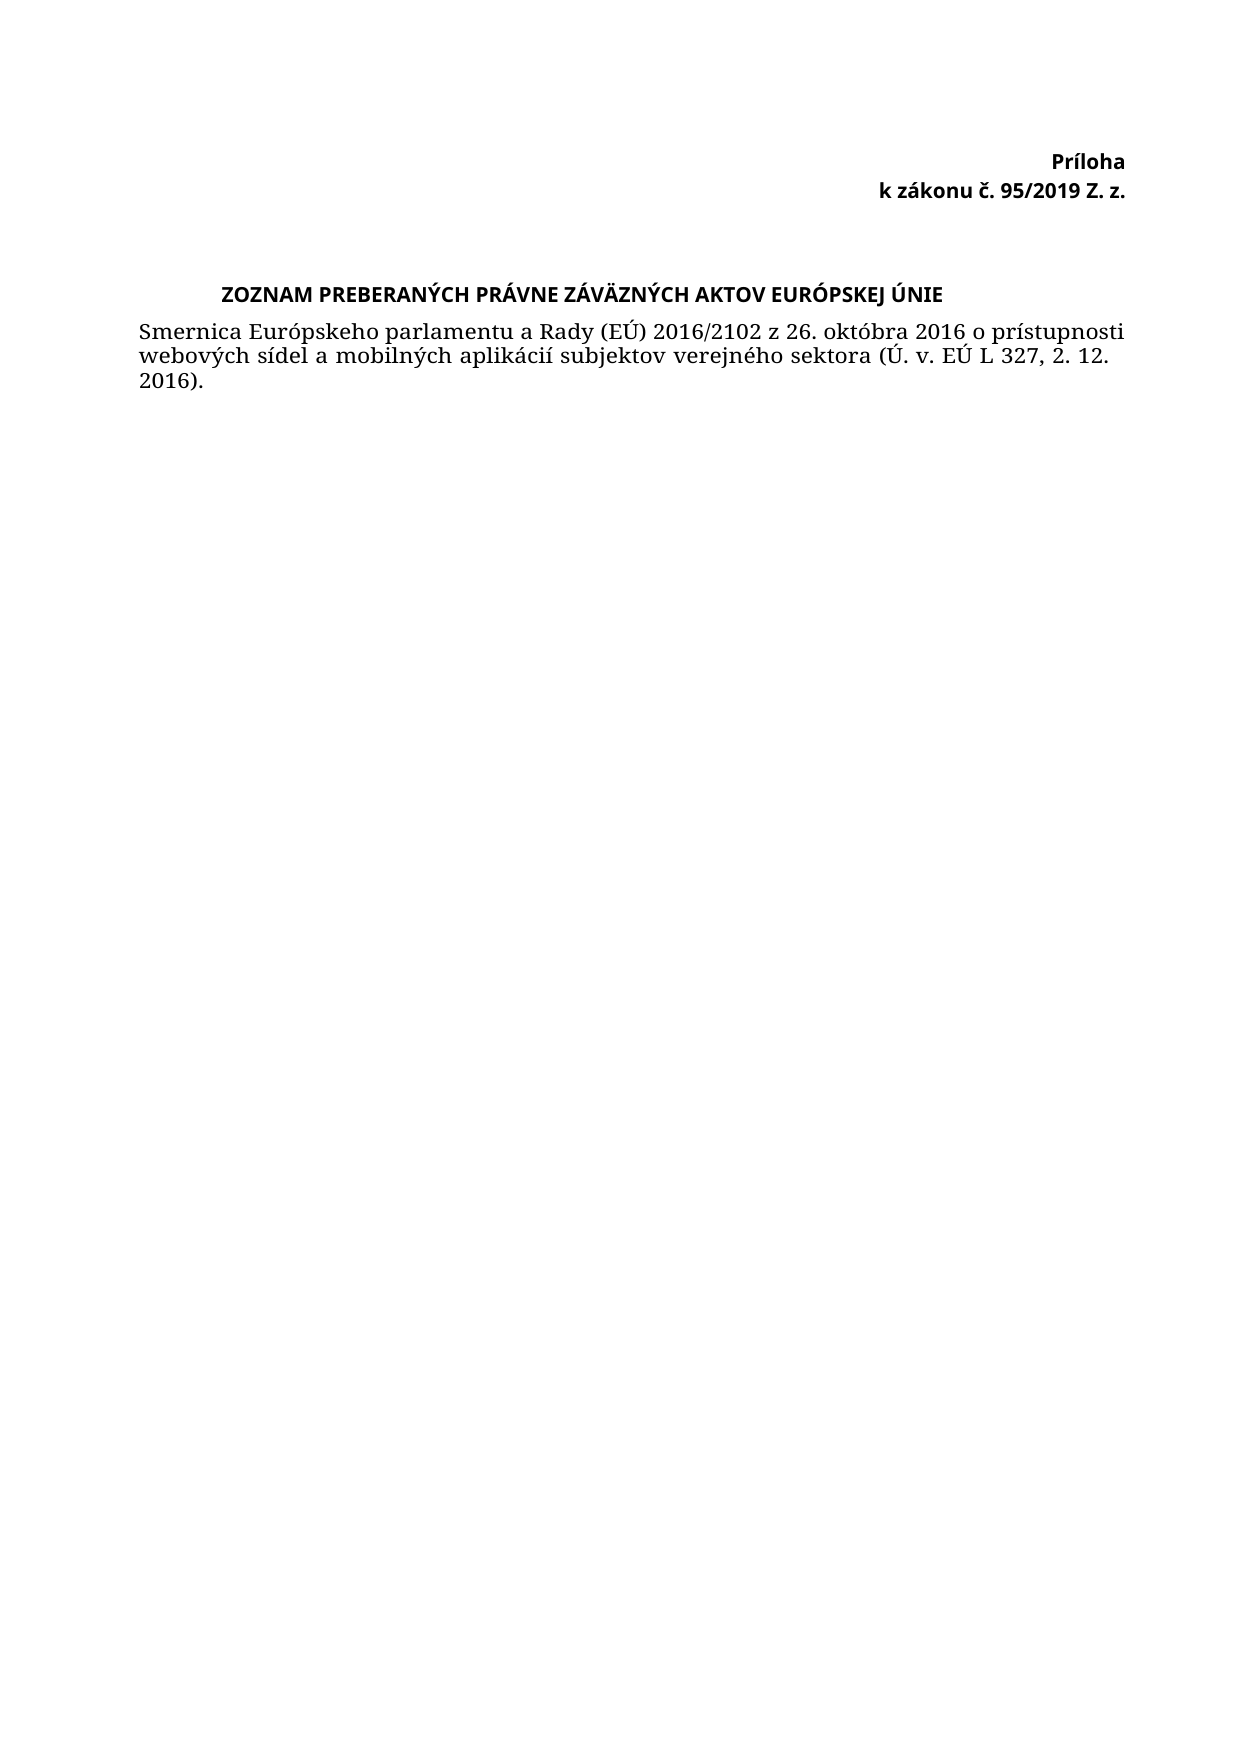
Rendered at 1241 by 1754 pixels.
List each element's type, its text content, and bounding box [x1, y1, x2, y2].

text ZOZNAM PREBERANÝCH PRÁVNE ZÁVÄZNÝCH AKTOV EURÓPSKEJ ÚNIE [221, 280, 1136, 308]
text Smernica Európskeho parlamentu a Rady (EÚ) 2016/2102 z 26. októbra 2016 o prístupnosti webových sídel a mobilných aplikácií subjektov verejného sektora (Ú. v. EÚ L 327, 2. 12. 2016). [139, 319, 1136, 394]
text Príloha k zákonu č. 95/2019 Z. z. [844, 147, 1125, 204]
